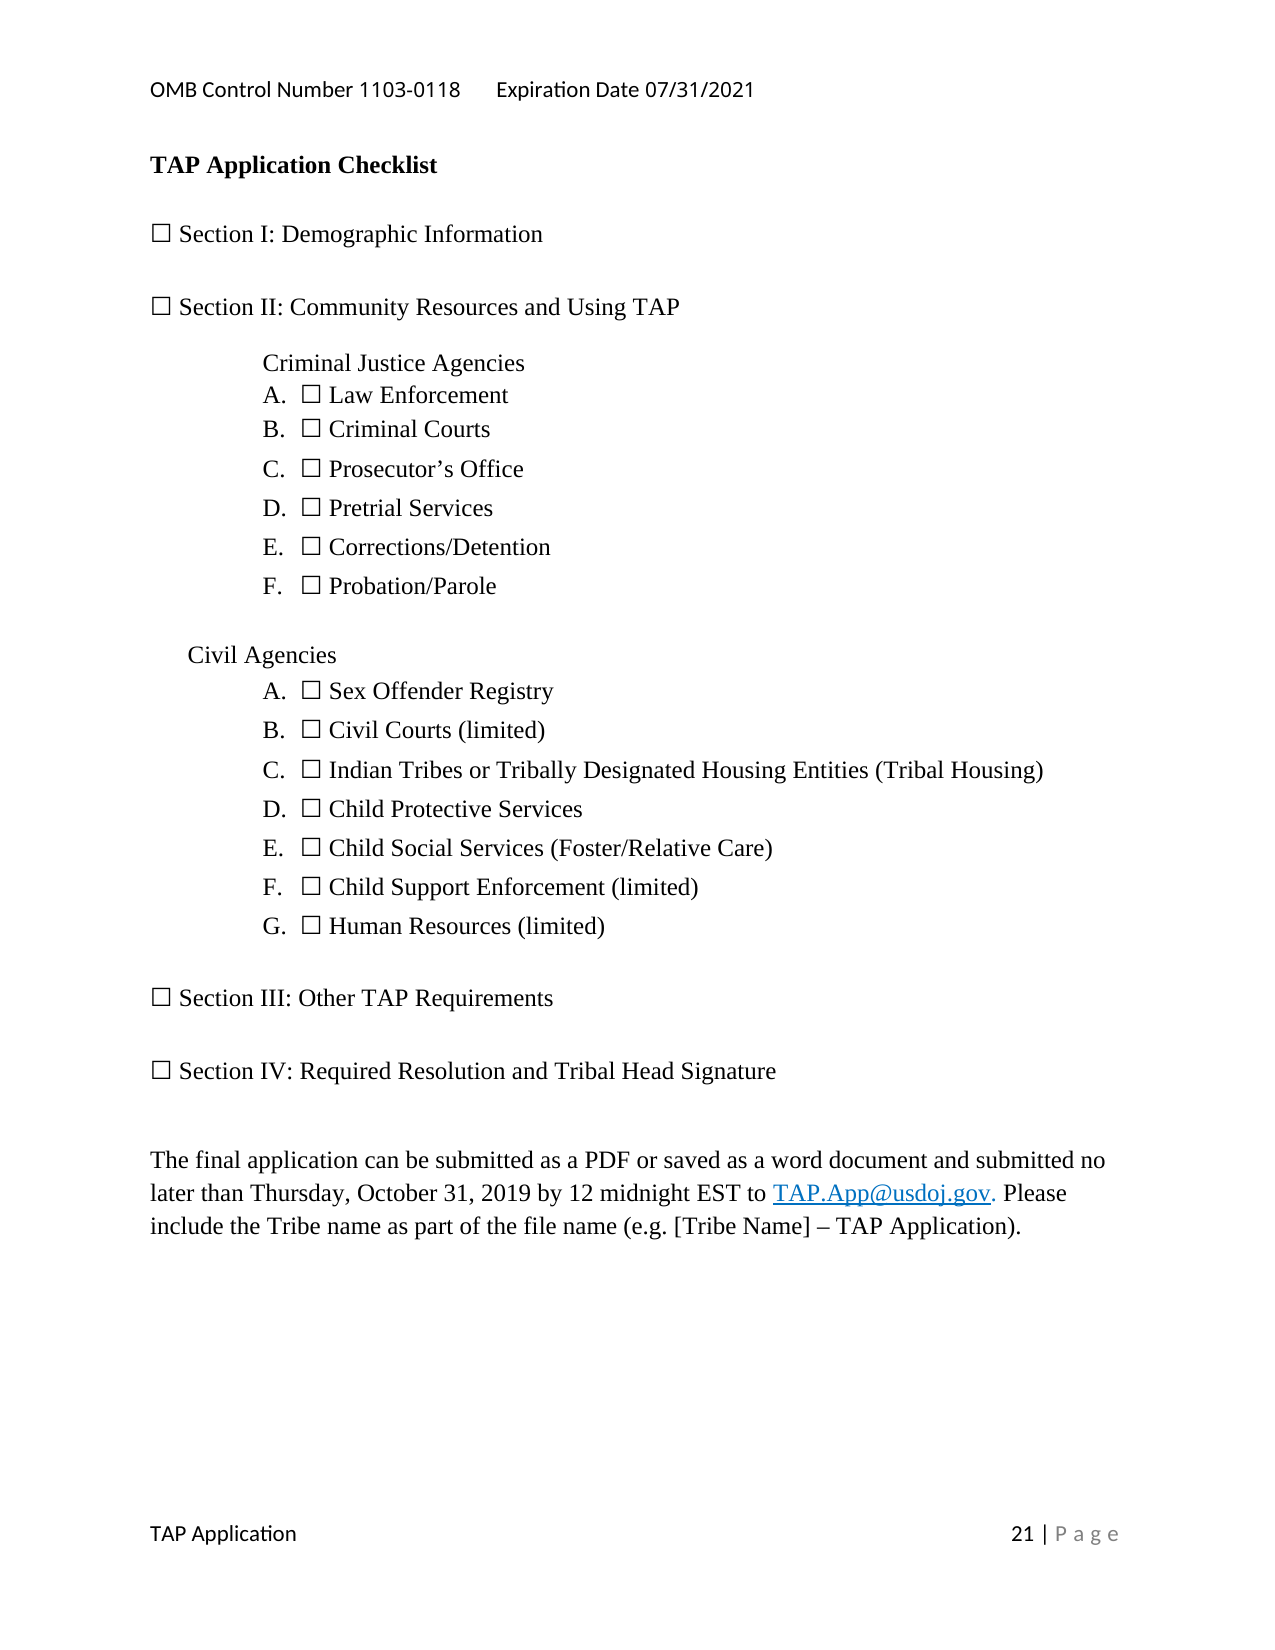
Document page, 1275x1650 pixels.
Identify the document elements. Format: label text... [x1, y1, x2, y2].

list Child Social Services (Foster/Relative Care) [262, 829, 1125, 864]
list Civil Courts (limited) [262, 712, 1125, 746]
list Criminal Courts [262, 411, 1125, 445]
list Indian Tribes or Tribally Designated Housing Entities (Tribal Housing) [262, 751, 1125, 785]
list Probation/Parole [262, 568, 1125, 602]
list Sex Offender Registry [262, 673, 1125, 707]
list Section III: Other TAP Requirements [150, 980, 1125, 1014]
list Pretrial Services [262, 489, 1125, 523]
list Child Support Enforcement (limited) [262, 869, 1125, 903]
list Law Enforcement [262, 377, 1125, 411]
list Corrections/Detention [262, 528, 1125, 563]
text The final application can be submitted as a PDF or saved as a word document and submitted no later than Thursday, October 31, 2019 by 12 midnight EST to TAP.App@usdoj.gov. Please include the Tribe name as part of the file name (e.g. [Tribe Name] – TAP Application). [150, 1145, 1125, 1240]
list TAP Application Checklist [150, 150, 1125, 179]
text Criminal Justice Agencies [225, 348, 1125, 377]
list Child Protective Services [262, 790, 1125, 824]
list Section I: Demographic Information [150, 216, 1125, 250]
list Section IV: Required Resolution and Tribal Head Signature [150, 1052, 1125, 1086]
list Section II: Community Resources and Using TAP [150, 288, 1125, 322]
list Human Resources (limited) [262, 908, 1125, 942]
list Prosecutor’s Office [262, 450, 1125, 484]
list Civil Agencies [187, 640, 1125, 669]
